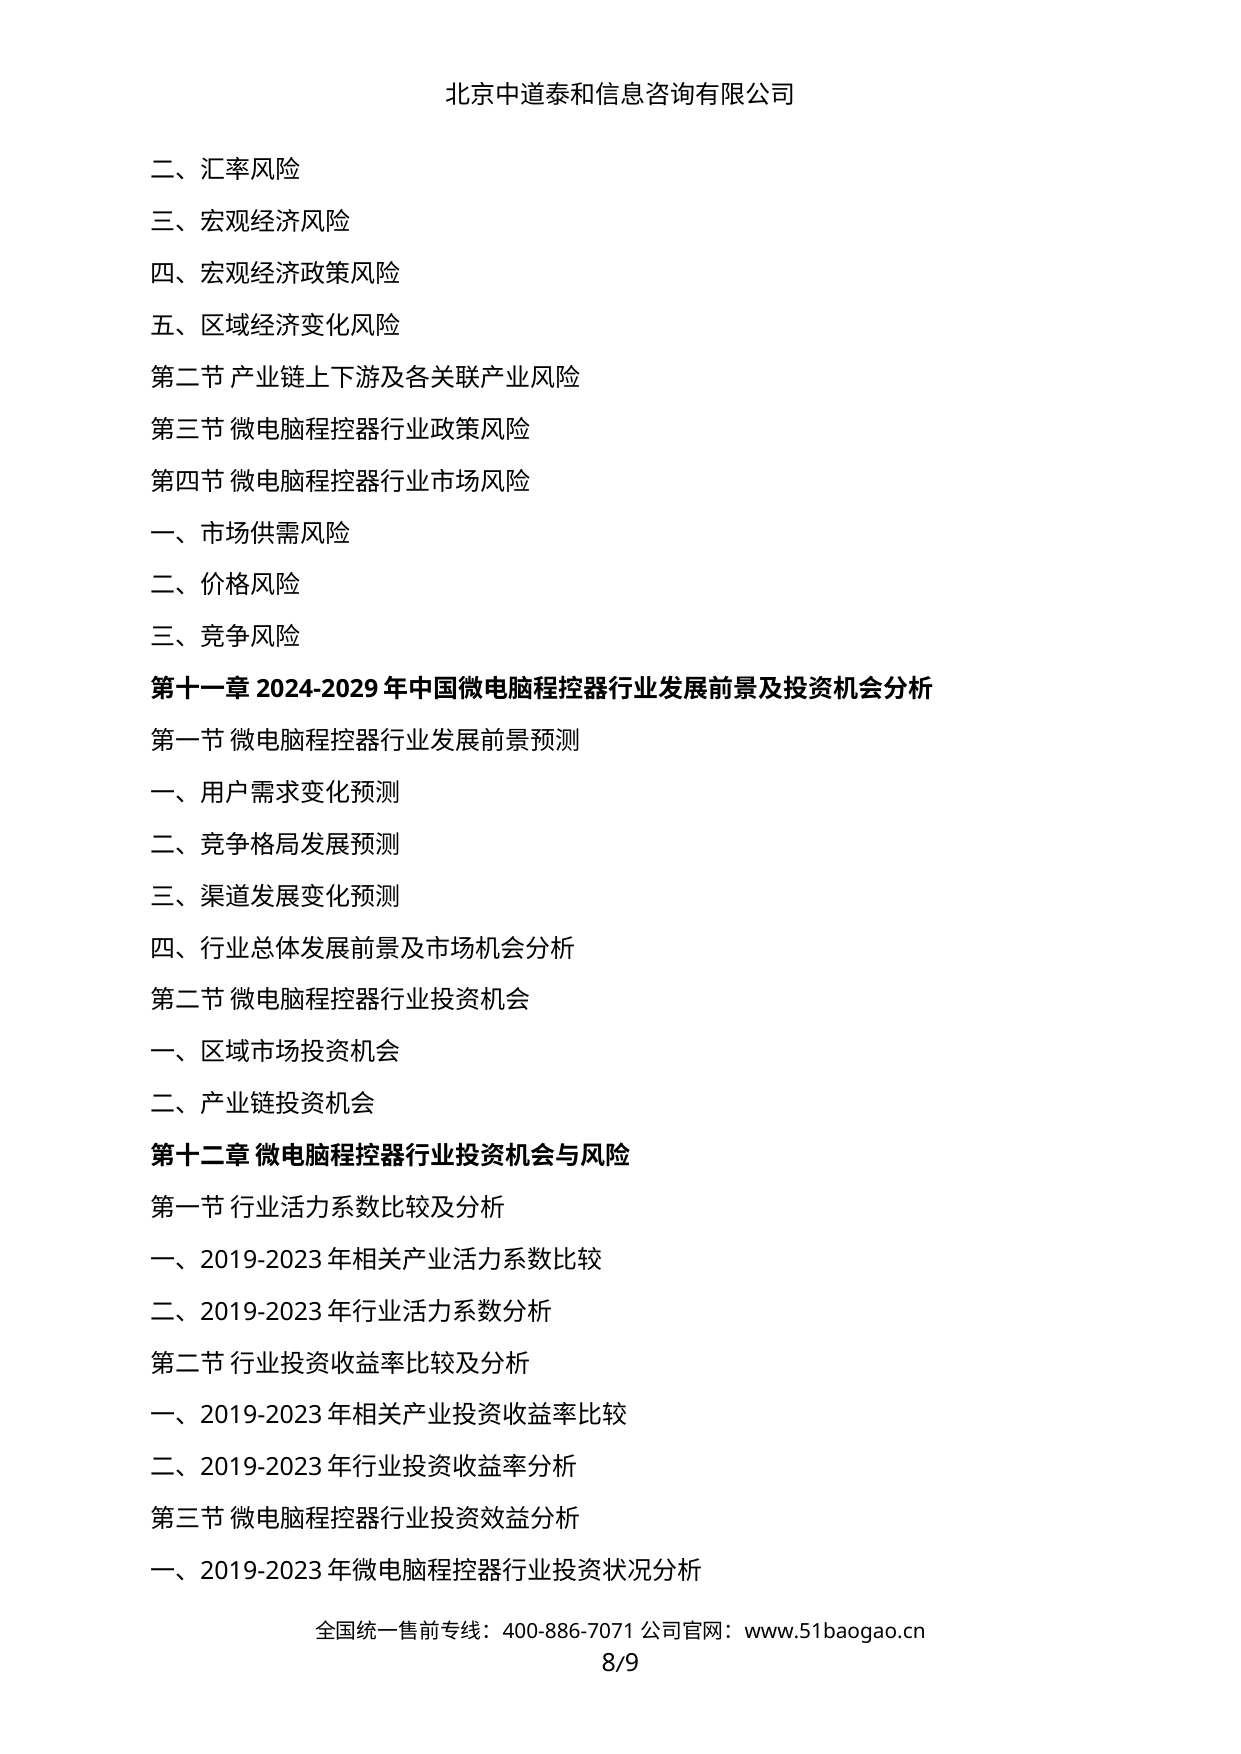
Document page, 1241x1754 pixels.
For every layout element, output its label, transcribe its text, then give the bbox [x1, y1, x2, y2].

text 五、区域经济变化风险 [150, 306, 1090, 342]
text 三、竞争风险 [150, 617, 1090, 653]
text 三、渠道发展变化预测 [150, 876, 1090, 912]
text 第四节 微电脑程控器行业市场风险 [150, 461, 1090, 497]
text 二、2019-2023年行业投资收益率分析 [150, 1447, 1090, 1483]
text 一、2019-2023年相关产业活力系数比较 [150, 1239, 1090, 1276]
text 第二节 产业链上下游及各关联产业风险 [150, 357, 1090, 394]
text 第三节 微电脑程控器行业投资效益分析 [150, 1499, 1090, 1535]
text 第十一章 2024-2029年中国微电脑程控器行业发展前景及投资机会分析 [150, 669, 1090, 705]
text 第二节 微电脑程控器行业投资机会 [150, 980, 1090, 1016]
text 二、竞争格局发展预测 [150, 824, 1090, 861]
text 二、2019-2023年行业活力系数分析 [150, 1291, 1090, 1327]
text 一、区域市场投资机会 [150, 1032, 1090, 1068]
text 四、宏观经济政策风险 [150, 254, 1090, 290]
text 一、市场供需风险 [150, 513, 1090, 549]
text 一、2019-2023年相关产业投资收益率比较 [150, 1395, 1090, 1431]
text 第一节 行业活力系数比较及分析 [150, 1187, 1090, 1224]
text 二、产业链投资机会 [150, 1084, 1090, 1120]
text 一、2019-2023年微电脑程控器行业投资状况分析 [150, 1551, 1090, 1587]
text 第一节 微电脑程控器行业发展前景预测 [150, 721, 1090, 757]
text 四、行业总体发展前景及市场机会分析 [150, 928, 1090, 964]
text 三、宏观经济风险 [150, 202, 1090, 238]
text 第三节 微电脑程控器行业政策风险 [150, 409, 1090, 446]
text 二、价格风险 [150, 565, 1090, 601]
text 第十二章 微电脑程控器行业投资机会与风险 [150, 1136, 1090, 1172]
text 二、汇率风险 [150, 150, 1090, 186]
text 一、用户需求变化预测 [150, 772, 1090, 809]
text 第二节 行业投资收益率比较及分析 [150, 1343, 1090, 1379]
